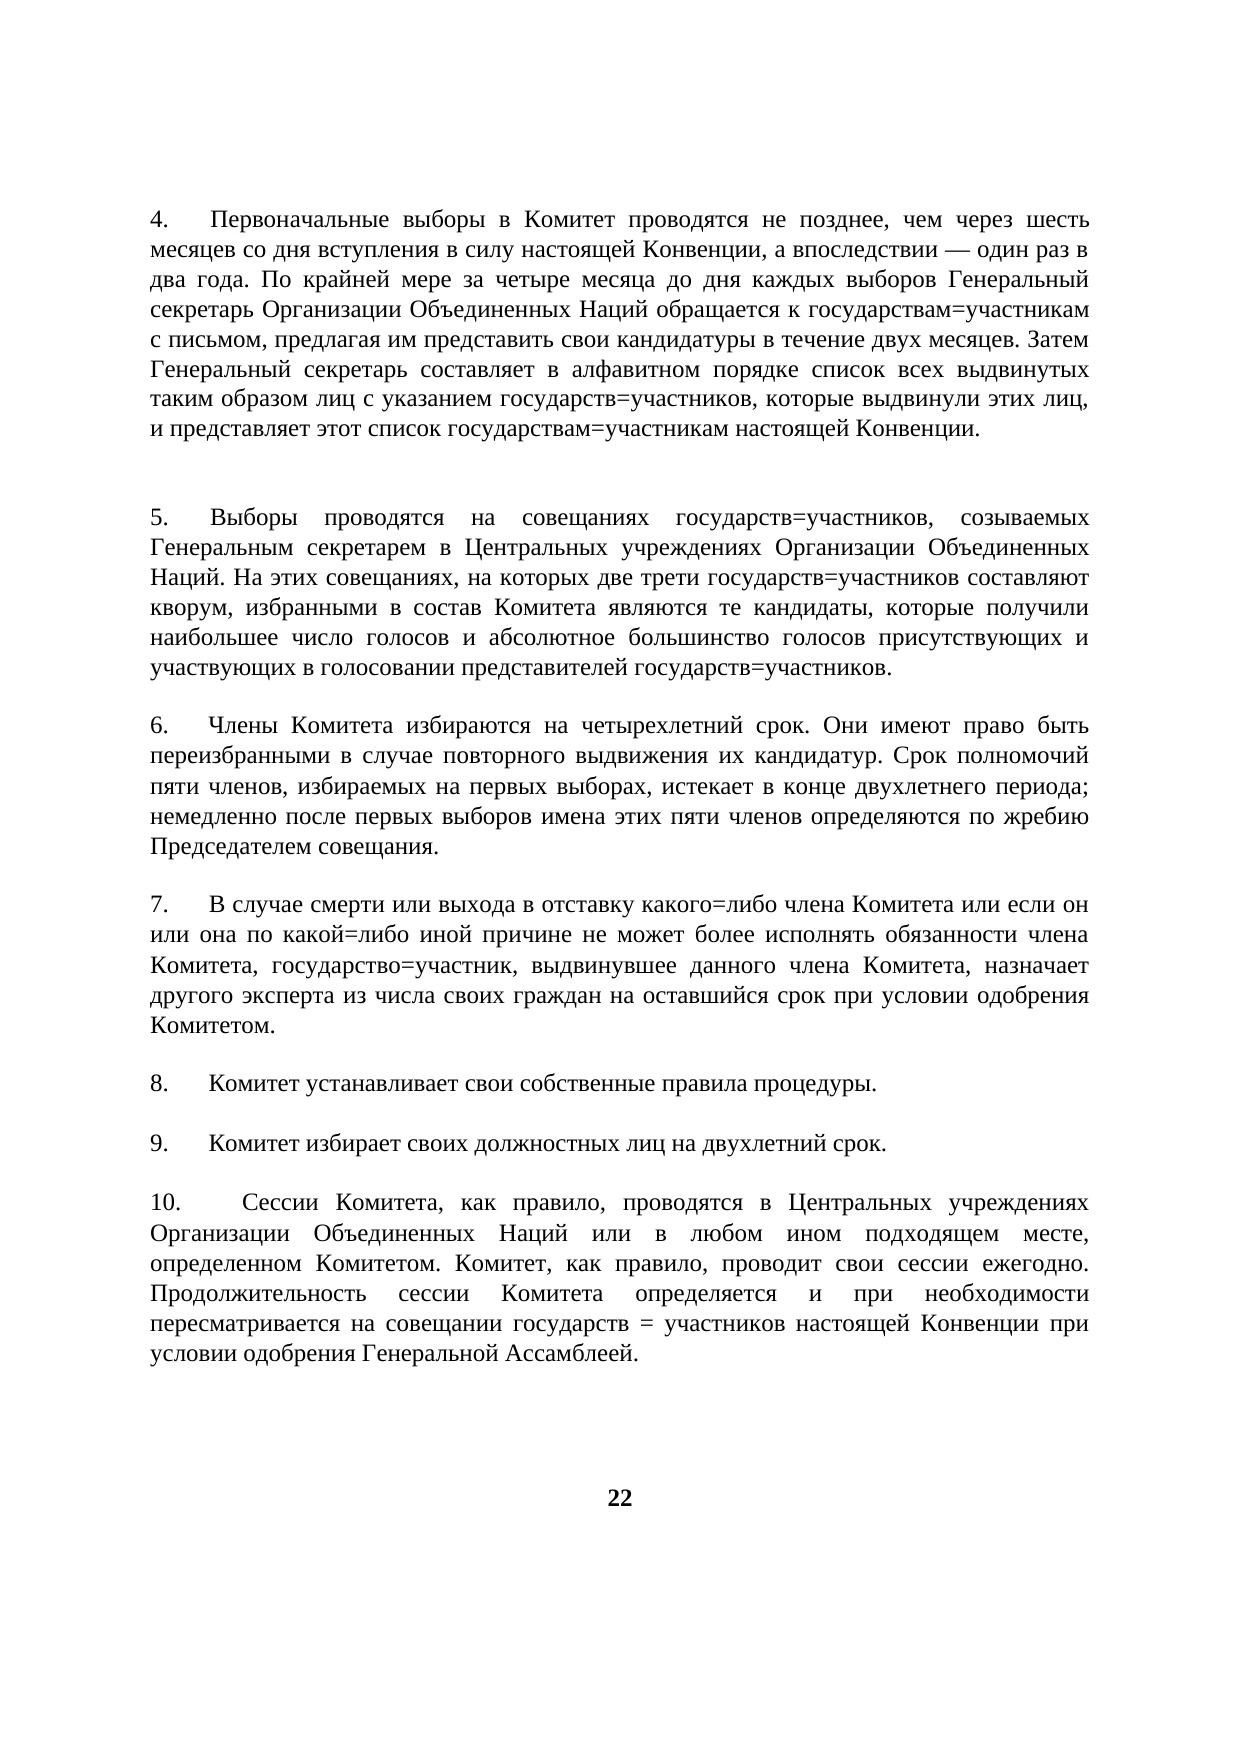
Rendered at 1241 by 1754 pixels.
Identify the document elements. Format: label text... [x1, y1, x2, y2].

list Сессии Комитета, как правило, проводятся в Центральных учреждениях Организации Объединенных Наций или в любом ином подходящем месте, определенном Комитетом. Комитет, как правило, проводит свои сессии ежегодно. Продолжительность сессии Комитета определяется и при необходимости пересматривается на совещании государств = участников настоящей Конвенции при условии одобрения Генеральной Ассамблеей. [150, 1187, 1090, 1367]
list Выборы проводятся на совещаниях государств=участников, созываемых Генеральным секретарем в Центральных учреждениях Организации Объединенных Наций. На этих совещаниях, на которых две трети государств=участников составляют кворум, избранными в состав Комитета являются те кандидаты, которые получили наибольшее число голосов и абсолютное большинство голосов присутствующих и участвующих в голосовании представителей государств=участников. [150, 502, 1090, 680]
list Комитет избирает своих должностных лиц на двухлетний срок. [150, 1128, 1090, 1157]
text 22 [150, 1483, 1090, 1512]
list Комитет устанавливает свои собственные правила процедуры. [150, 1068, 1090, 1097]
list В случае смерти или выхода в отставку какого=либо члена Комитета или если он или она по какой=либо иной причине не может более исполнять обязанности члена Комитета, государство=участник, выдвинувшее данного члена Комитета, назначает другого эксперта из числа своих граждан на оставшийся срок при условии одобрения Комитетом. [150, 889, 1090, 1039]
list Первоначальные выборы в Комитет проводятся не позднее, чем через шесть месяцев со дня вступления в силу настоящей Конвенции, а впоследствии — один раз в два года. По крайней мере за четыре месяца до дня каждых выборов Генеральный секретарь Организации Объединенных Наций обращается к государствам=участникам с письмом, предлагая им представить свои кандидатуры в течение двух месяцев. Затем Генеральный секретарь составляет в алфавитном порядке список всех выдвинутых таким образом лиц с указанием государств=участников, которые выдвинули этих лиц, и представляет этот список государствам=участникам настоящей Конвенции. [150, 204, 1090, 442]
list Члены Комитета избираются на четырехлетний срок. Они имеют право быть переизбранными в случае повторного выдвижения их кандидатур. Срок полномочий пяти членов, избираемых на первых выборах, истекает в конце двухлетнего периода; немедленно после первых выборов имена этих пяти членов определяются по жребию Председателем совещания. [150, 711, 1090, 860]
